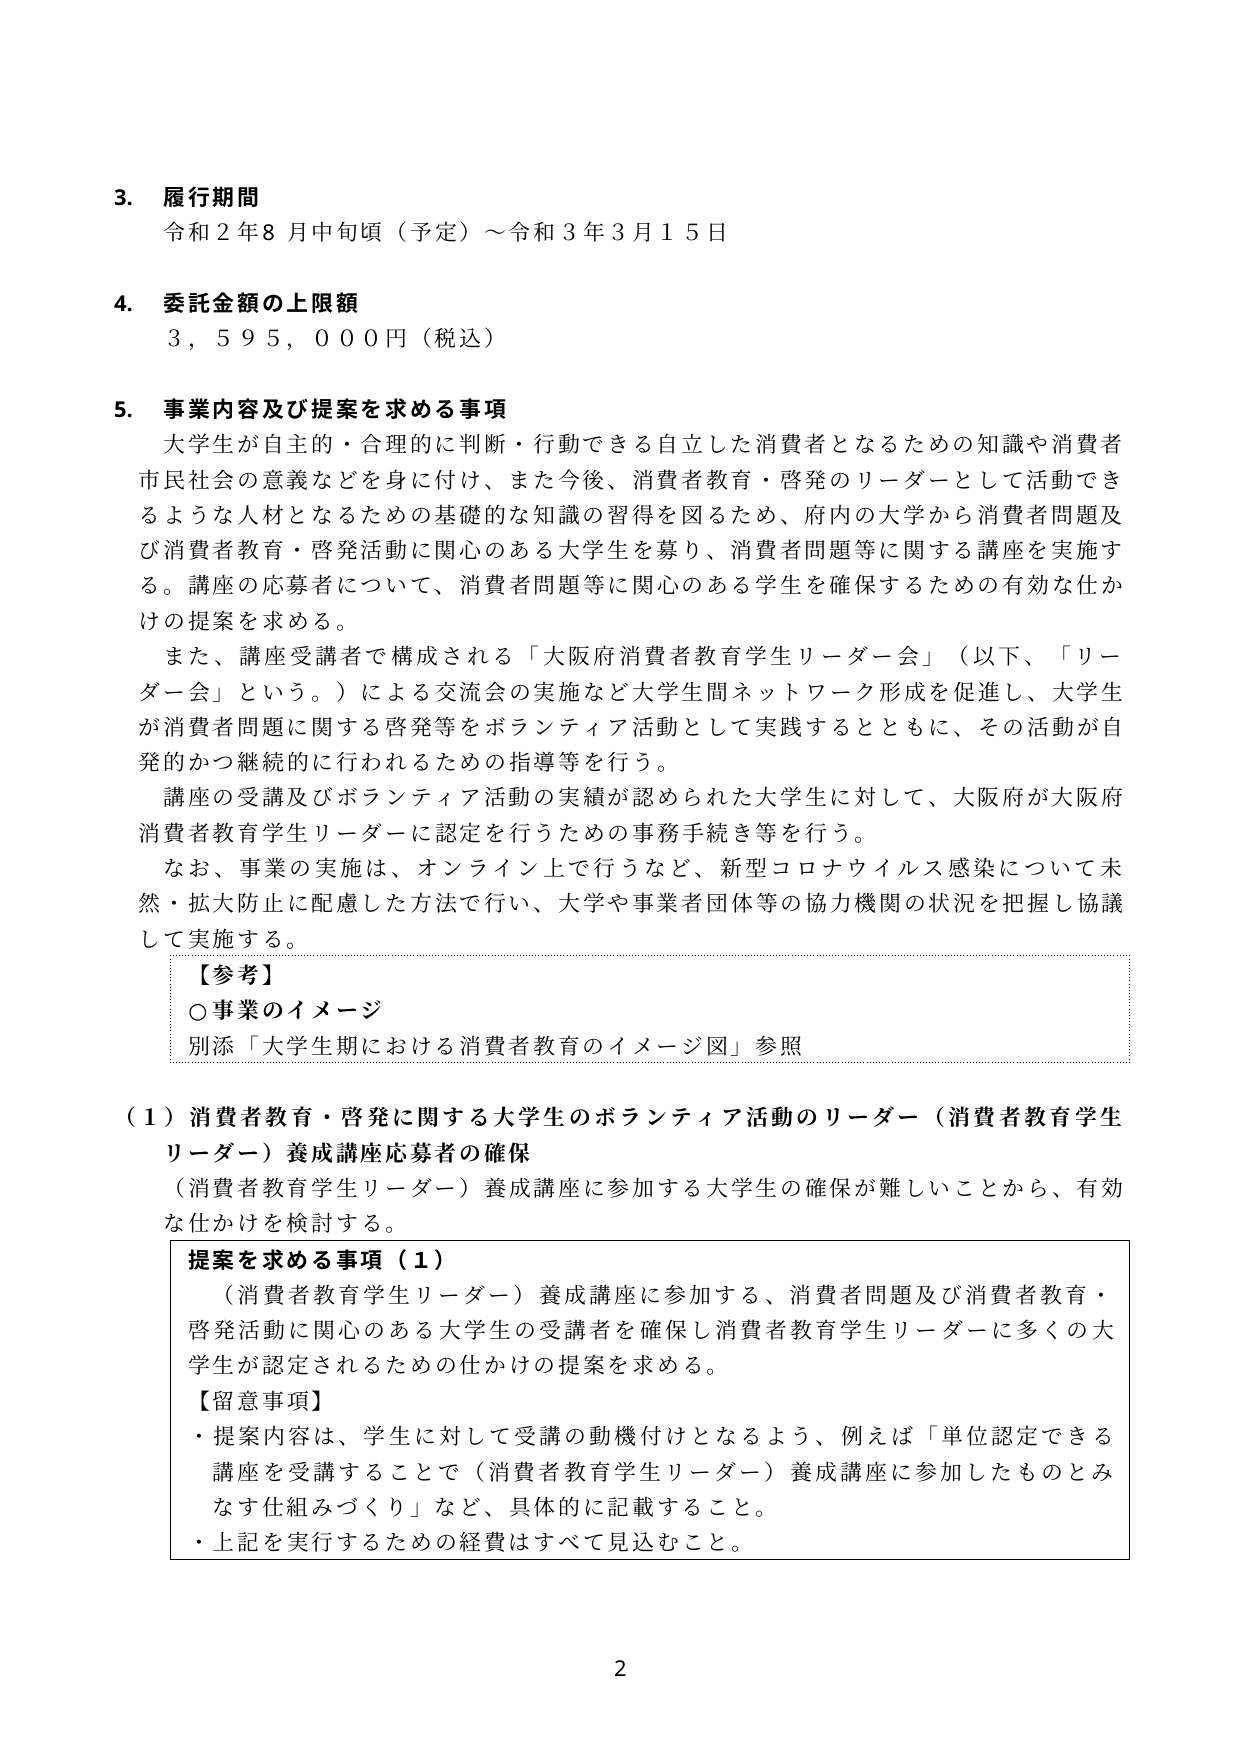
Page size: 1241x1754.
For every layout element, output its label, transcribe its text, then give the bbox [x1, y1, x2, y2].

text （１）消費者教育・啓発に関する大学生のボランティア活動のリーダー（消費者教育学生リーダー）養成講座応募者の確保 [114, 1099, 1126, 1169]
text 5. 事業内容及び提案を求める事項 [114, 390, 1126, 426]
text また、講座受講者で構成される「大阪府消費者教育学生リーダー会」（以下、「リーダー会」という。）による交流会の実施など大学生間ネットワーク形成を促進し、大学生が消費者問題に関する啓発等をボランティア活動として実践するとともに、その活動が自発的かつ継続的に行われるための指導等を行う。 [136, 637, 1126, 779]
table_header 【参考】 ○事業のイメージ 別添「大学生期における消費者教育のイメージ図」参照 [170, 955, 1129, 1062]
text なお、事業の実施は、オンライン上で行うなど、新型コロナウイルス感染について未然・拡大防止に配慮した方法で行い、大学や事業者団体等の協力機関の状況を把握し協議して実施する。 [136, 849, 1126, 955]
text 大学生が自主的・合理的に判断・行動できる自立した消費者となるための知識や消費者市民社会の意義などを身に付け、また今後、消費者教育・啓発のリーダーとして活動できるような人材となるための基礎的な知識の習得を図るため、府内の大学から消費者問題及び消費者教育・啓発活動に関心のある大学生を募り、消費者問題等に関する講座を実施する。講座の応募者について、消費者問題等に関心のある学生を確保するための有効な仕かけの提案を求める。 [136, 426, 1126, 637]
text 令和２年8月中旬頃（予定）～令和３年３月１５日 [136, 214, 1126, 249]
text 3. 履行期間 [114, 178, 1126, 214]
text 4. 委託金額の上限額 [114, 284, 1126, 320]
text 講座の受講及びボランティア活動の実績が認められた大学生に対して、大阪府が大阪府消費者教育学生リーダーに認定を行うための事務手続き等を行う。 [136, 779, 1126, 849]
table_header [171, 1241, 1129, 1559]
text ３，５９５，０００円（税込） [136, 320, 1126, 355]
text （消費者教育学生リーダー）養成講座に参加する大学生の確保が難しいことから、有効な仕かけを検討する。 [157, 1169, 1126, 1240]
